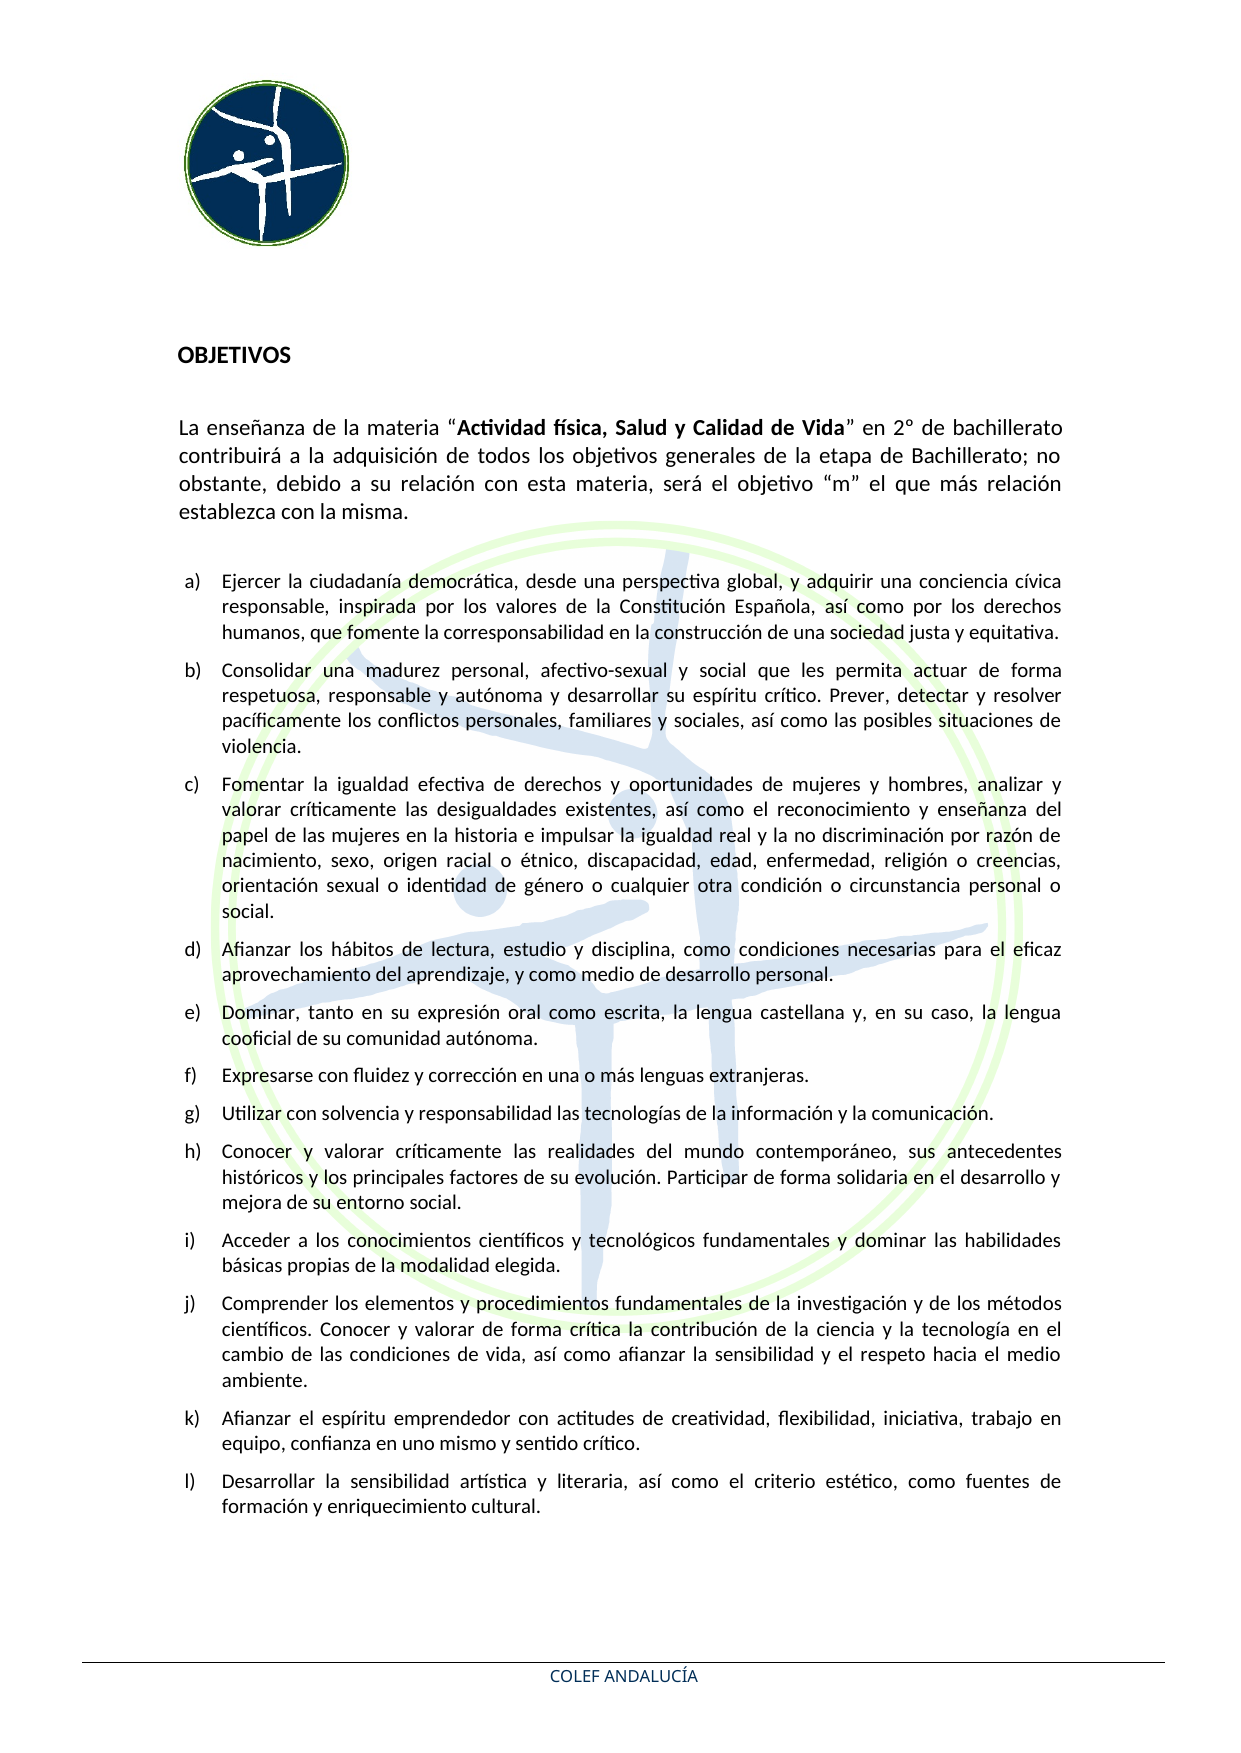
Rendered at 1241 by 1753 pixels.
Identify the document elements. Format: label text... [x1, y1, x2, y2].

list Consolidar una madurez personal, afectivo-sexual y social que les permita actuar de forma respetuosa, responsable y autónoma y desarrollar su espíritu crítico. Prever, detectar y resolver pacíficamente los conflictos personales, familiares y sociales, así como las posibles situaciones de violencia. [184, 657, 1063, 758]
text OBJETIVOS [177, 339, 1063, 370]
list Conocer y valorar críticamente las realidades del mundo contemporáneo, sus antecedentes históricos y los principales factores de su evolución. Participar de forma solidaria en el desarrollo y mejora de su entorno social. [184, 1138, 1063, 1215]
list Acceder a los conocimientos científicos y tecnológicos fundamentales y dominar las habilidades básicas propias de la modalidad elegida. [184, 1227, 1063, 1278]
list Comprender los elementos y procedimientos fundamentales de la investigación y de los métodos científicos. Conocer y valorar de forma crítica la contribución de la ciencia y la tecnología en el cambio de las condiciones de vida, así como afianzar la sensibilidad y el respeto hacia el medio ambiente. [184, 1291, 1063, 1392]
list Afianzar el espíritu emprendedor con actitudes de creatividad, flexibilidad, iniciativa, trabajo en equipo, confianza en uno mismo y sentido crítico. [184, 1405, 1063, 1456]
list Desarrollar la sensibilidad artística y literaria, así como el criterio estético, como fuentes de formación y enriquecimiento cultural. [184, 1468, 1063, 1519]
list Afianzar los hábitos de lectura, estudio y disciplina, como condiciones necesarias para el eficaz aprovechamiento del aprendizaje, y como medio de desarrollo personal. [184, 936, 1063, 987]
list La enseñanza de la materia “Actividad física, Salud y Calidad de Vida” en 2º de bachillerato contribuirá a la adquisición de todos los objetivos generales de la etapa de Bachillerato; no obstante, debido a su relación con esta materia, será el objetivo “m” el que más relación establezca con la misma. [178, 413, 1063, 525]
list Ejercer la ciudadanía democrática, desde una perspectiva global, y adquirir una conciencia cívica responsable, inspirada por los valores de la Constitución Española, así como por los derechos humanos, que fomente la corresponsabilidad en la construcción de una sociedad justa y equitativa. [184, 568, 1063, 644]
picture [177, 73, 357, 254]
list Dominar, tanto en su expresión oral como escrita, la lengua castellana y, en su caso, la lengua cooficial de su comunidad autónoma. [184, 999, 1063, 1050]
list Fomentar la igualdad efectiva de derechos y oportunidades de mujeres y hombres, analizar y valorar críticamente las desigualdades existentes, así como el reconocimiento y enseñanza del papel de las mujeres en la historia e impulsar la igualdad real y la no discriminación por razón de nacimiento, sexo, origen racial o étnico, discapacidad, edad, enfermedad, religión o creencias, orientación sexual o identidad de género o cualquier otra condición o circunstancia personal o social. [184, 771, 1063, 923]
list Utilizar con solvencia y responsabilidad las tecnologías de la información y la comunicación. [184, 1101, 1063, 1126]
list Expresarse con fluidez y corrección en una o más lenguas extranjeras. [184, 1063, 1063, 1088]
